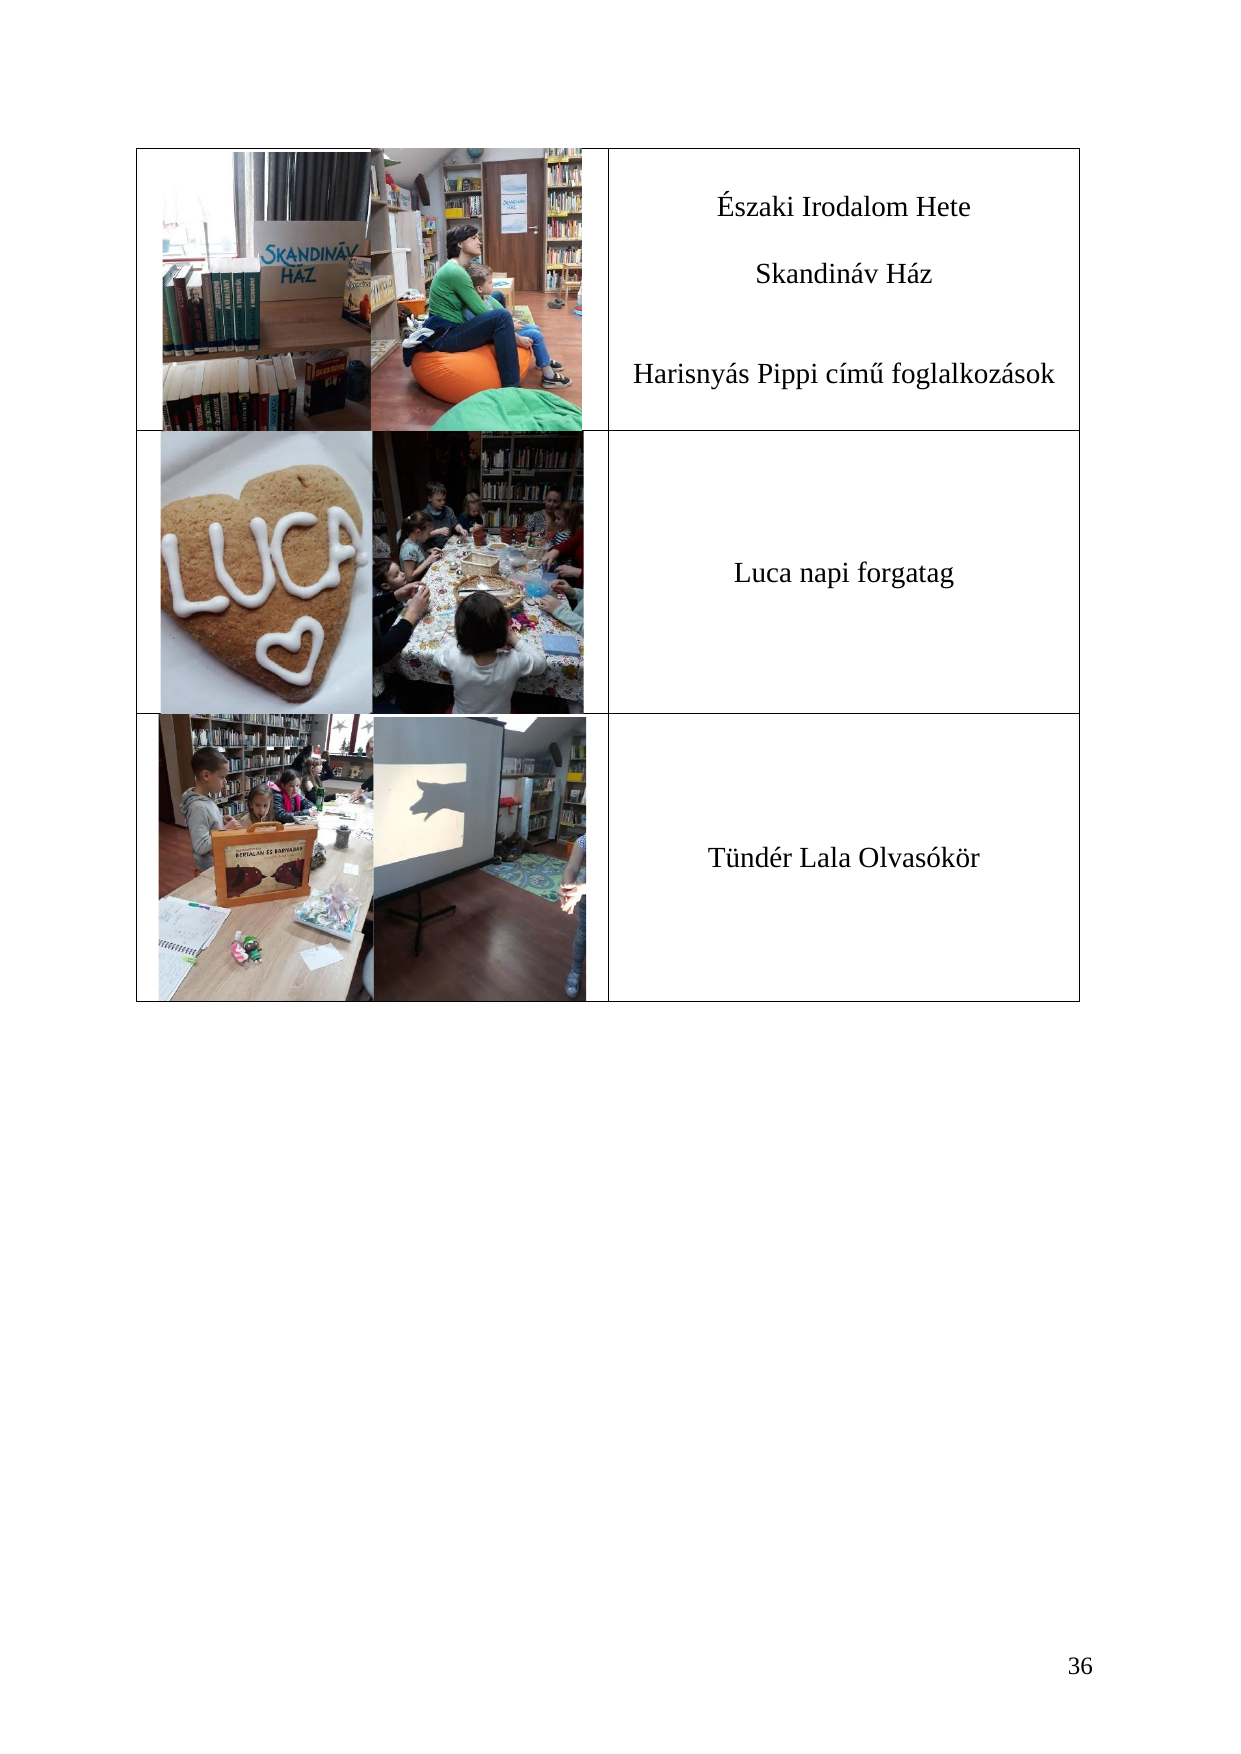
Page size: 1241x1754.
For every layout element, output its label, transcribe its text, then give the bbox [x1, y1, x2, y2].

table_cell [137, 431, 160, 713]
table_cell [584, 431, 608, 713]
table_cell [137, 149, 370, 430]
table_cell Északi Irodalom Hete Skandináv Ház Harisnyás Pippi című foglalkozások [609, 149, 1079, 430]
table_cell [137, 714, 158, 1001]
picture [158, 148, 587, 1001]
table_cell Tündér Lala Olvasókör [609, 714, 1079, 1001]
table_cell [582, 149, 608, 430]
table_cell Luca napi forgatag [609, 431, 1079, 713]
table_cell [374, 714, 608, 1001]
